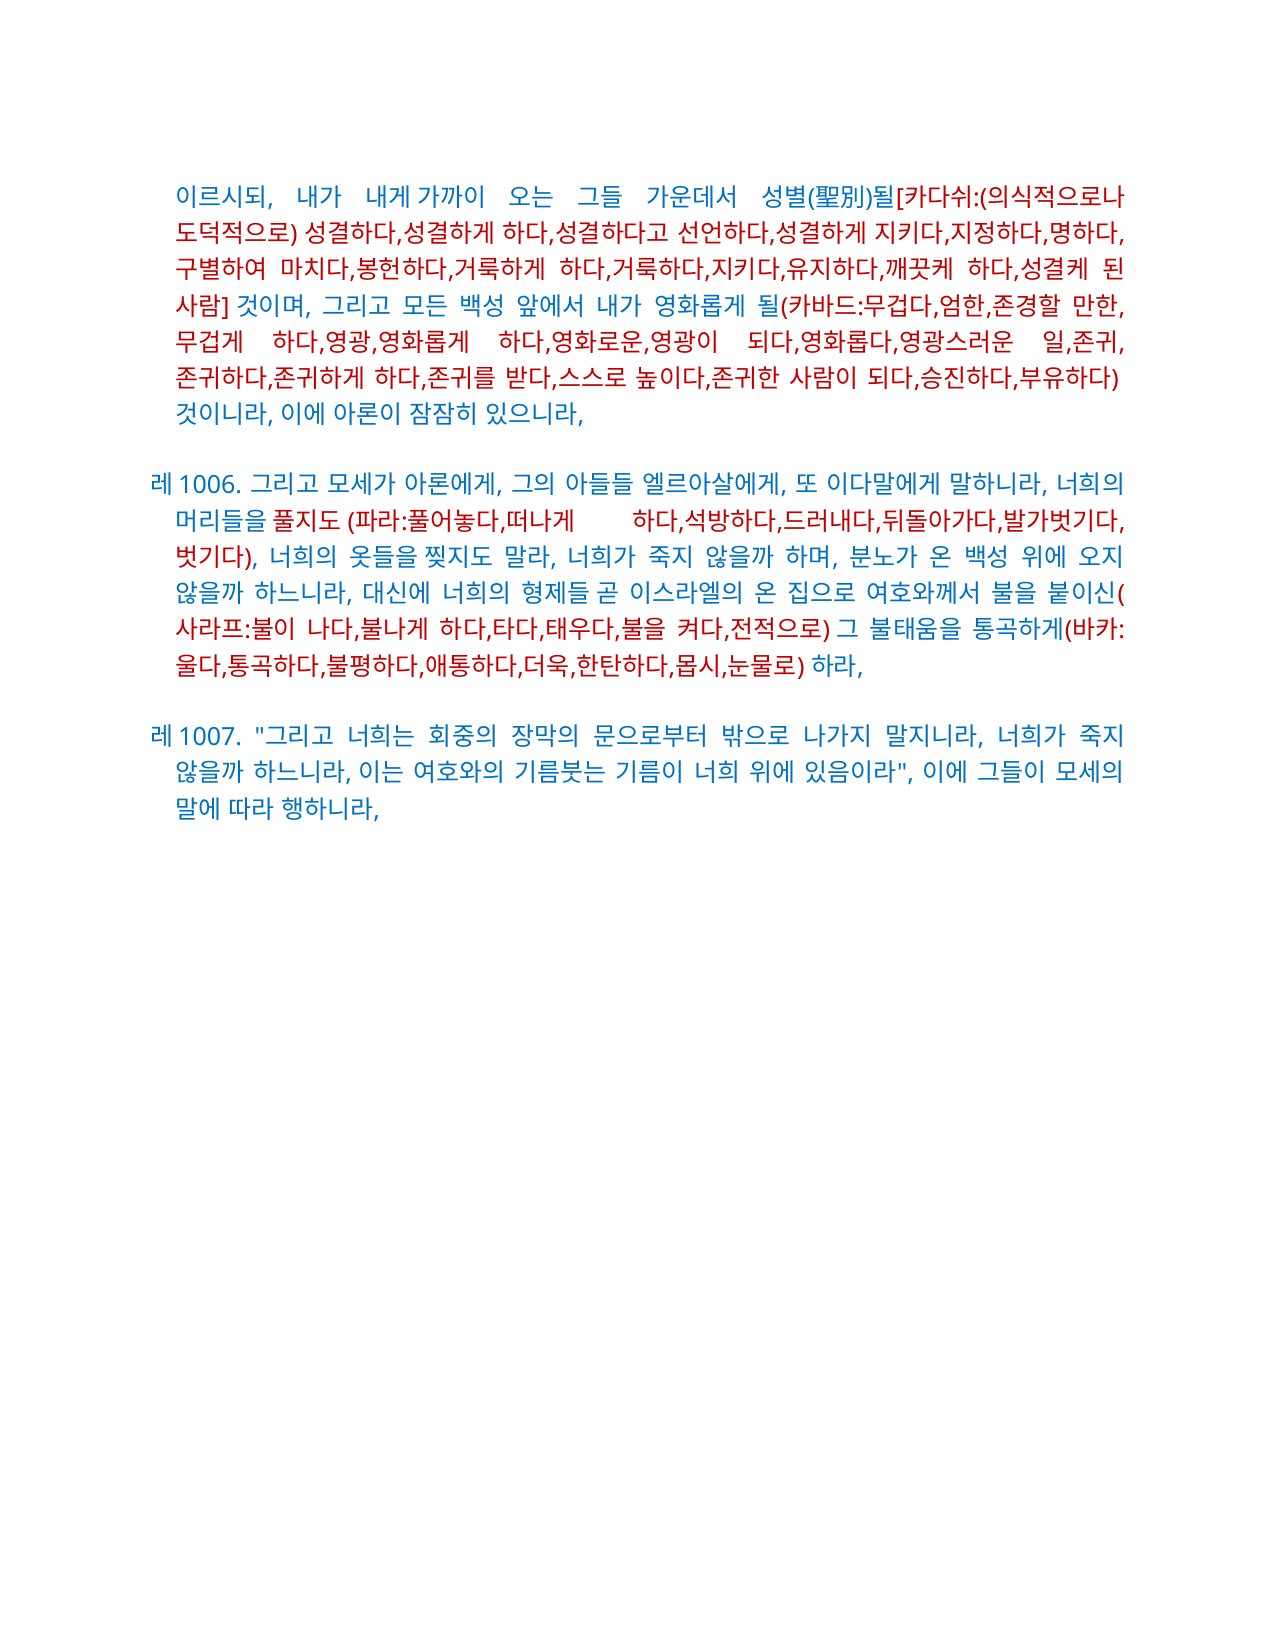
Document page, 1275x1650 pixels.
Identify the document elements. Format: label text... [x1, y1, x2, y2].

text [150, 177, 1125, 431]
text 레1007. "그리고 너희는 회중의 장막의 문으로부터 밖으로 나가지 말지니라, 너희가 죽지 않을까 하느니라, 이는 여호와의 기름붓는 기름이 너희 위에 있음이라", 이에 그들이 모세의 말에 따라 행하니라, [150, 717, 1125, 825]
text 레1006. 그리고 모세가 아론에게, 그의 아들들 엘르아살에게, 또 이다말에게 말하니라, 너희의 머리들을 풀지도 (파라:풀어놓다,떠나게 하다,석방하다,드러내다,뒤돌아가다,발가벗기다,벗기다), 너희의 옷들을 찢지도 말라, 너희가 죽지 않을까 하며, 분노가 온 백성 위에 오지 않을까 하느니라, 대신에 너희의 형제들 곧 이스라엘의 온 집으로 여호와께서 불을 붙이신(사라프:불이 나다,불나게 하다,타다,태우다,불을 켜다,전적으로) 그 불태움을 통곡하게(바카:울다,통곡하다,불평하다,애통하다,더욱,한탄하다,몹시,눈물로) 하라, [150, 465, 1125, 682]
